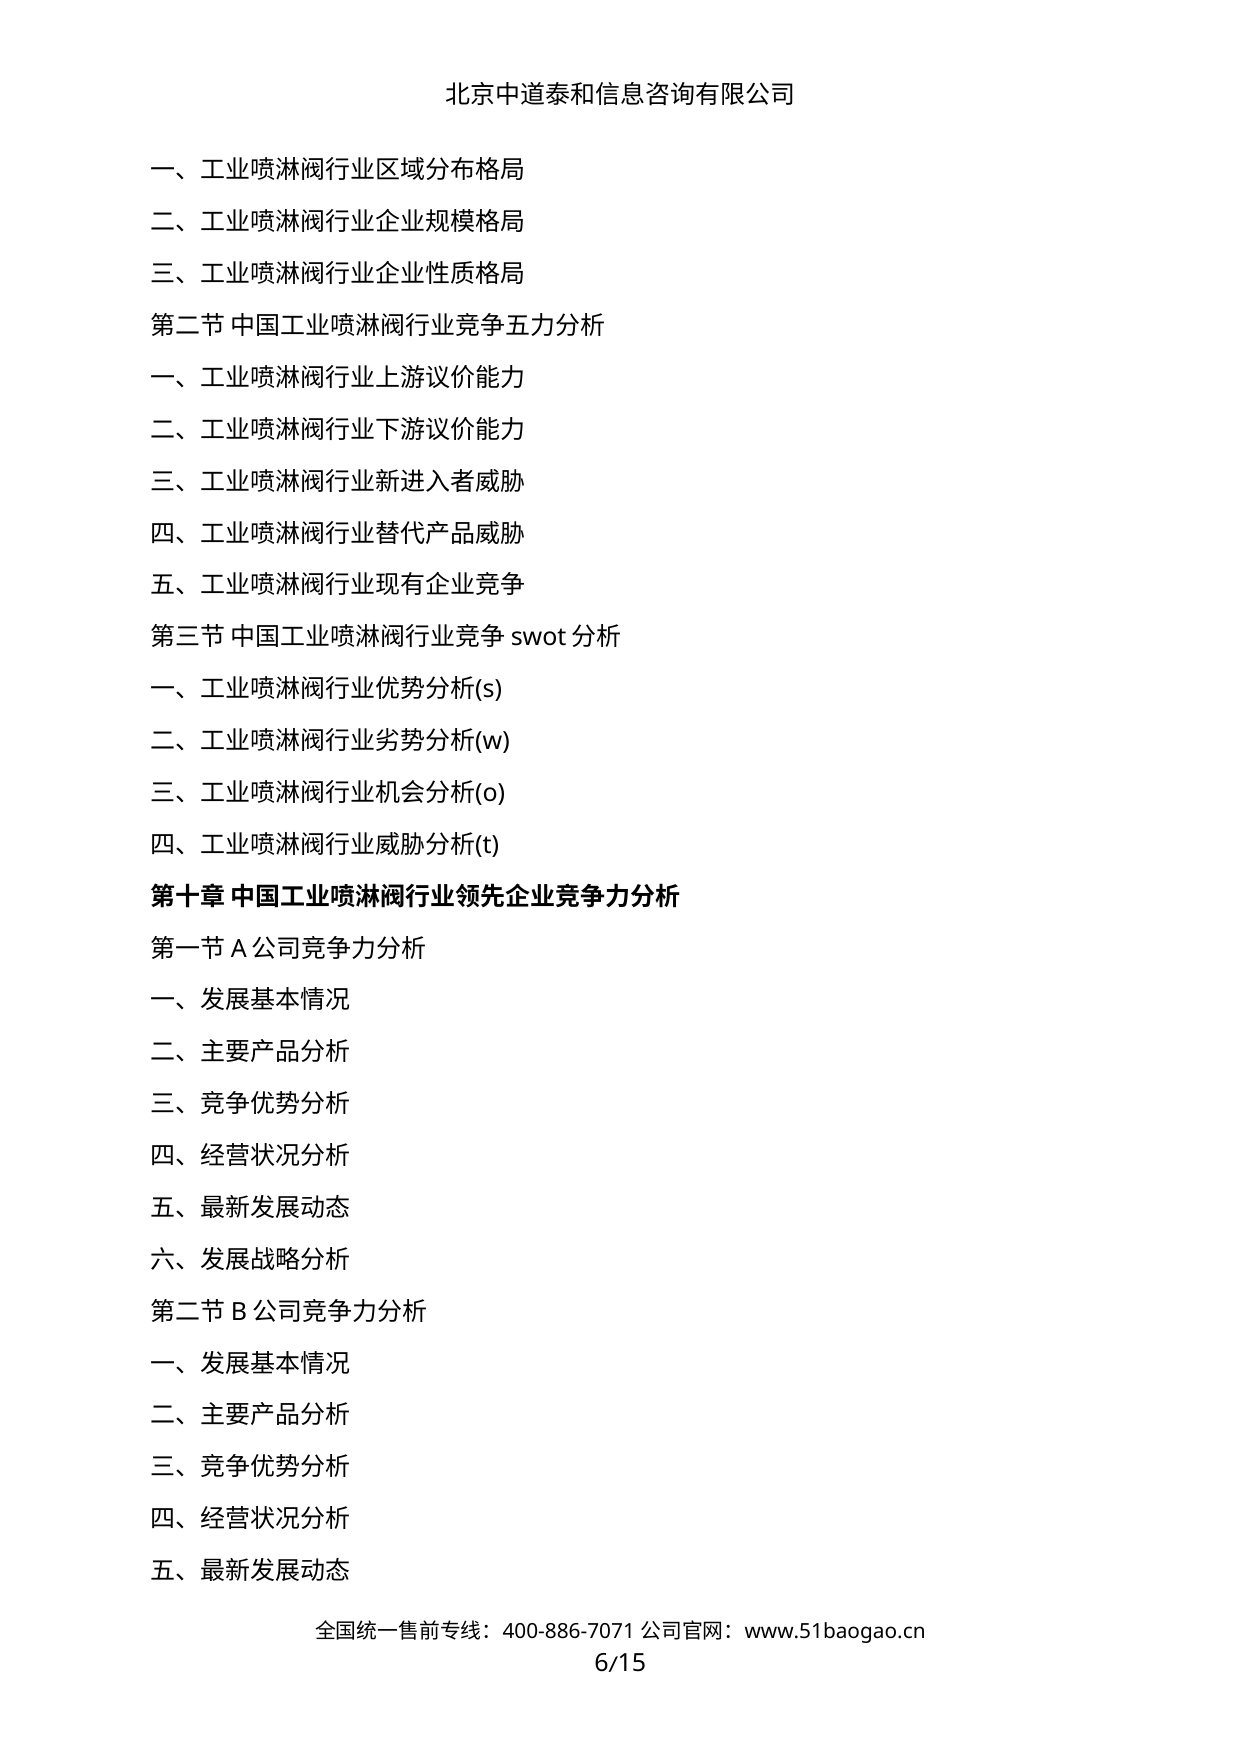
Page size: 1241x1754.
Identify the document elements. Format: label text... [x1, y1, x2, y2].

text 一、工业喷淋阀行业上游议价能力 [150, 357, 1090, 394]
text 二、工业喷淋阀行业劣势分析(w) [150, 721, 1090, 757]
text 二、工业喷淋阀行业下游议价能力 [150, 409, 1090, 446]
text 三、工业喷淋阀行业企业性质格局 [150, 254, 1090, 290]
text 一、工业喷淋阀行业区域分布格局 [150, 150, 1090, 186]
text 二、主要产品分析 [150, 1032, 1090, 1068]
text 三、工业喷淋阀行业新进入者威胁 [150, 461, 1090, 497]
text 五、最新发展动态 [150, 1187, 1090, 1224]
text 第三节 中国工业喷淋阀行业竞争swot分析 [150, 617, 1090, 653]
text 六、发展战略分析 [150, 1239, 1090, 1276]
text 五、最新发展动态 [150, 1551, 1090, 1587]
text 二、主要产品分析 [150, 1395, 1090, 1431]
text 第二节 B公司竞争力分析 [150, 1291, 1090, 1327]
text 三、竞争优势分析 [150, 1447, 1090, 1483]
text 四、工业喷淋阀行业威胁分析(t) [150, 824, 1090, 861]
text 一、工业喷淋阀行业优势分析(s) [150, 669, 1090, 705]
text 四、经营状况分析 [150, 1136, 1090, 1172]
text 三、竞争优势分析 [150, 1084, 1090, 1120]
text 第二节 中国工业喷淋阀行业竞争五力分析 [150, 306, 1090, 342]
text 三、工业喷淋阀行业机会分析(o) [150, 772, 1090, 809]
text 一、发展基本情况 [150, 1343, 1090, 1379]
text 四、工业喷淋阀行业替代产品威胁 [150, 513, 1090, 549]
text 二、工业喷淋阀行业企业规模格局 [150, 202, 1090, 238]
text 一、发展基本情况 [150, 980, 1090, 1016]
text 第十章 中国工业喷淋阀行业领先企业竞争力分析 [150, 876, 1090, 912]
text 五、工业喷淋阀行业现有企业竞争 [150, 565, 1090, 601]
text 第一节 A公司竞争力分析 [150, 928, 1090, 964]
text 四、经营状况分析 [150, 1499, 1090, 1535]
